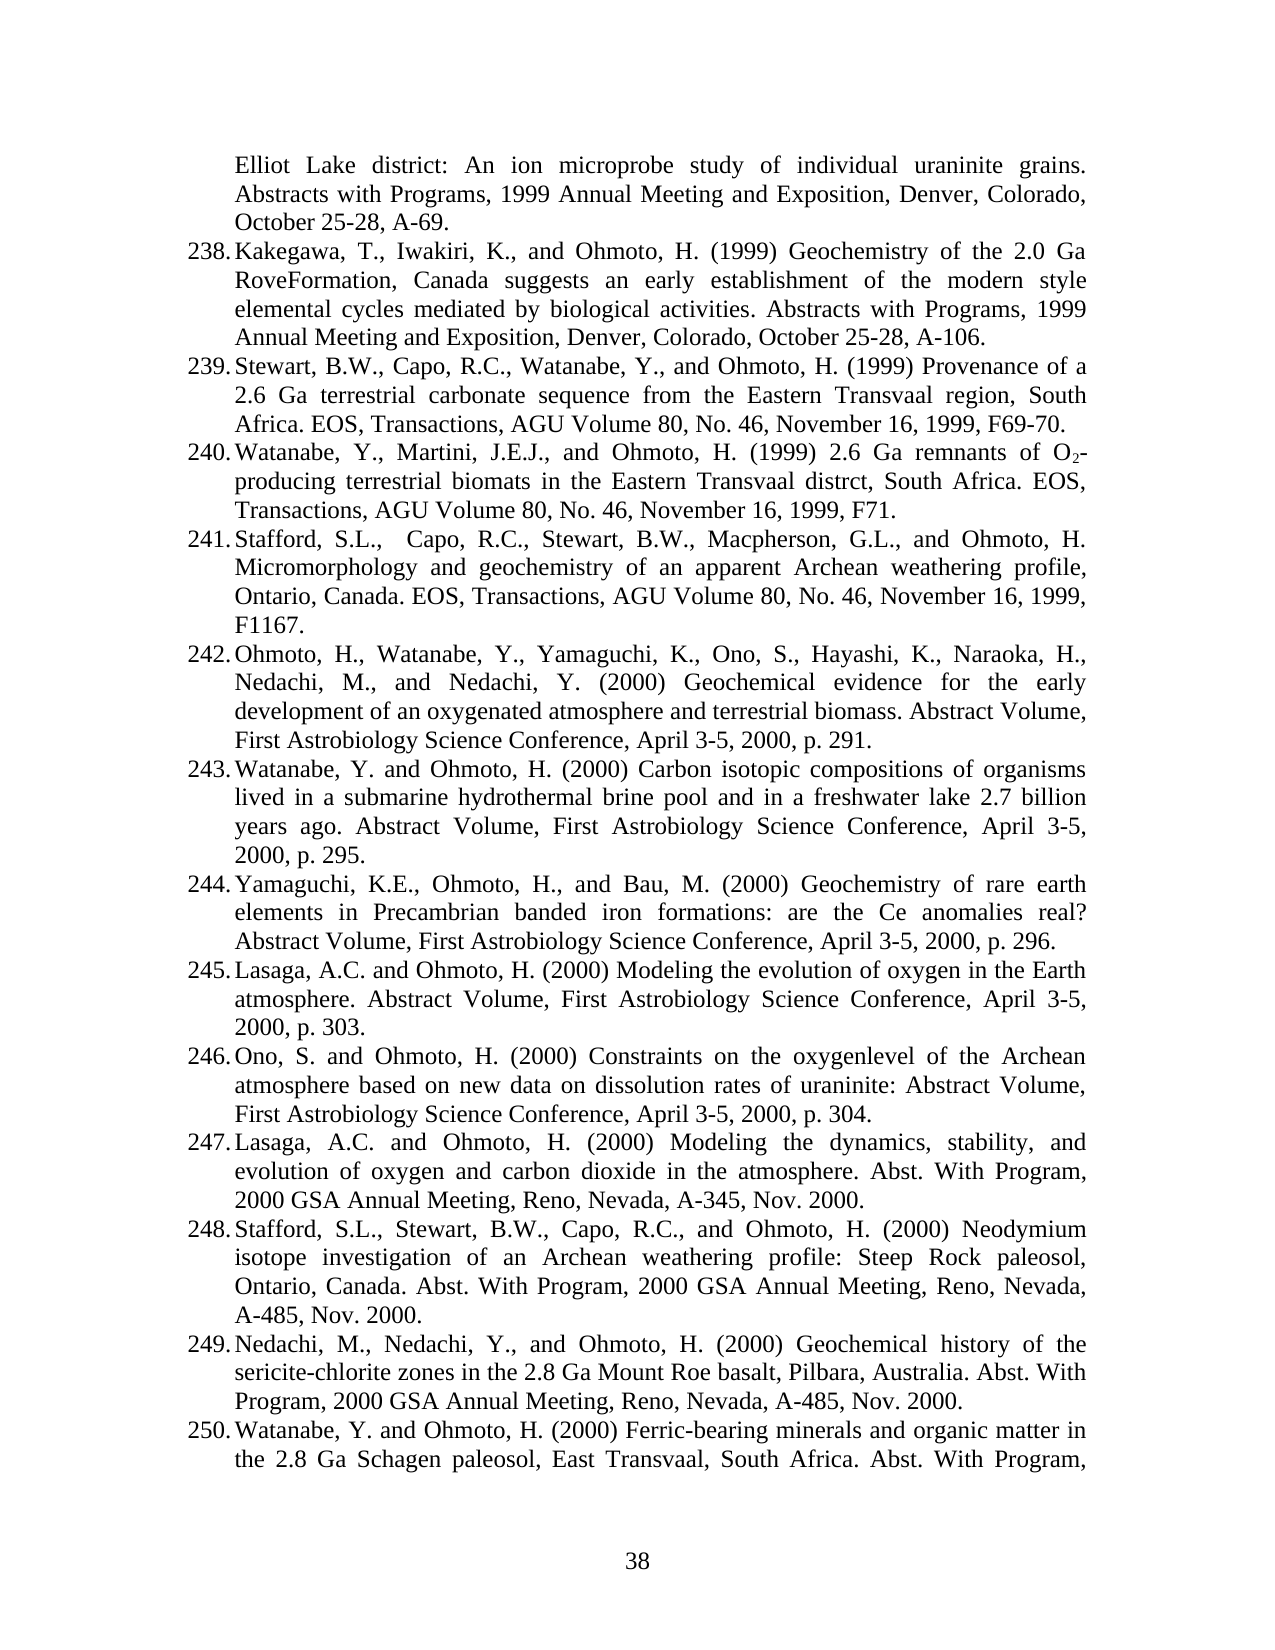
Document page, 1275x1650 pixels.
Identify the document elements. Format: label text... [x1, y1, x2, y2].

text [187, 1415, 1087, 1472]
text 239. Stewart, B.W., Capo, R.C., Watanabe, Y., and Ohmoto, H. (1999) Provenance of a 2.6 Ga terrestrial carbonate sequence from the Eastern Transvaal region, South Africa. EOS, Transactions, AGU Volume 80, No. 46, November 16, 1999, F69-70. [187, 351, 1087, 437]
text 238. Kakegawa, T., Iwakiri, K., and Ohmoto, H. (1999) Geochemistry of the 2.0 Ga RoveFormation, Canada suggests an early establishment of the modern style elemental cycles mediated by biological activities. Abstracts with Programs, 1999 Annual Meeting and Exposition, Denver, Colorado, October 25-28, A-106. [187, 236, 1087, 351]
text 243. Watanabe, Y. and Ohmoto, H. (2000) Carbon isotopic compositions of organisms lived in a submarine hydrothermal brine pool and in a freshwater lake 2.7 billion years ago. Abstract Volume, First Astrobiology Science Conference, April 3-5, 2000, p. 295. [187, 754, 1087, 869]
text 240. Watanabe, Y., Martini, J.E.J., and Ohmoto, H. (1999) 2.6 Ga remnants of O2-producing terrestrial biomats in the Eastern Transvaal distrct, South Africa. EOS, Transactions, AGU Volume 80, No. 46, November 16, 1999, F71. [187, 437, 1087, 524]
text 241. Stafford, S.L., Capo, R.C., Stewart, B.W., Macpherson, G.L., and Ohmoto, H. Micromorphology and geochemistry of an apparent Archean weathering profile, Ontario, Canada. EOS, Transactions, AGU Volume 80, No. 46, November 16, 1999, F1167. [187, 524, 1087, 639]
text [187, 150, 1087, 236]
text 247. Lasaga, A.C. and Ohmoto, H. (2000) Modeling the dynamics, stability, and evolution of oxygen and carbon dioxide in the atmosphere. Abst. With Program, 2000 GSA Annual Meeting, Reno, Nevada, A-345, Nov. 2000. [187, 1127, 1087, 1214]
text 248. Stafford, S.L., Stewart, B.W., Capo, R.C., and Ohmoto, H. (2000) Neodymium isotope investigation of an Archean weathering profile: Steep Rock paleosol, Ontario, Canada. Abst. With Program, 2000 GSA Annual Meeting, Reno, Nevada, A-485, Nov. 2000. [187, 1214, 1087, 1329]
text 244. Yamaguchi, K.E., Ohmoto, H., and Bau, M. (2000) Geochemistry of rare earth elements in Precambrian banded iron formations: are the Ce anomalies real? Abstract Volume, First Astrobiology Science Conference, April 3-5, 2000, p. 296. [187, 869, 1087, 955]
text 245. Lasaga, A.C. and Ohmoto, H. (2000) Modeling the evolution of oxygen in the Earth atmosphere. Abstract Volume, First Astrobiology Science Conference, April 3-5, 2000, p. 303. [187, 955, 1087, 1041]
text 246. Ono, S. and Ohmoto, H. (2000) Constraints on the oxygenlevel of the Archean atmosphere based on new data on dissolution rates of uraninite: Abstract Volume, First Astrobiology Science Conference, April 3-5, 2000, p. 304. [187, 1041, 1087, 1127]
text 242. Ohmoto, H., Watanabe, Y., Yamaguchi, K., Ono, S., Hayashi, K., Naraoka, H., Nedachi, M., and Nedachi, Y. (2000) Geochemical evidence for the early development of an oxygenated atmosphere and terrestrial biomass. Abstract Volume, First Astrobiology Science Conference, April 3-5, 2000, p. 291. [187, 639, 1087, 754]
text 249. Nedachi, M., Nedachi, Y., and Ohmoto, H. (2000) Geochemical history of the sericite-chlorite zones in the 2.8 Ga Mount Roe basalt, Pilbara, Australia. Abst. With Program, 2000 GSA Annual Meeting, Reno, Nevada, A-485, Nov. 2000. [187, 1329, 1087, 1415]
